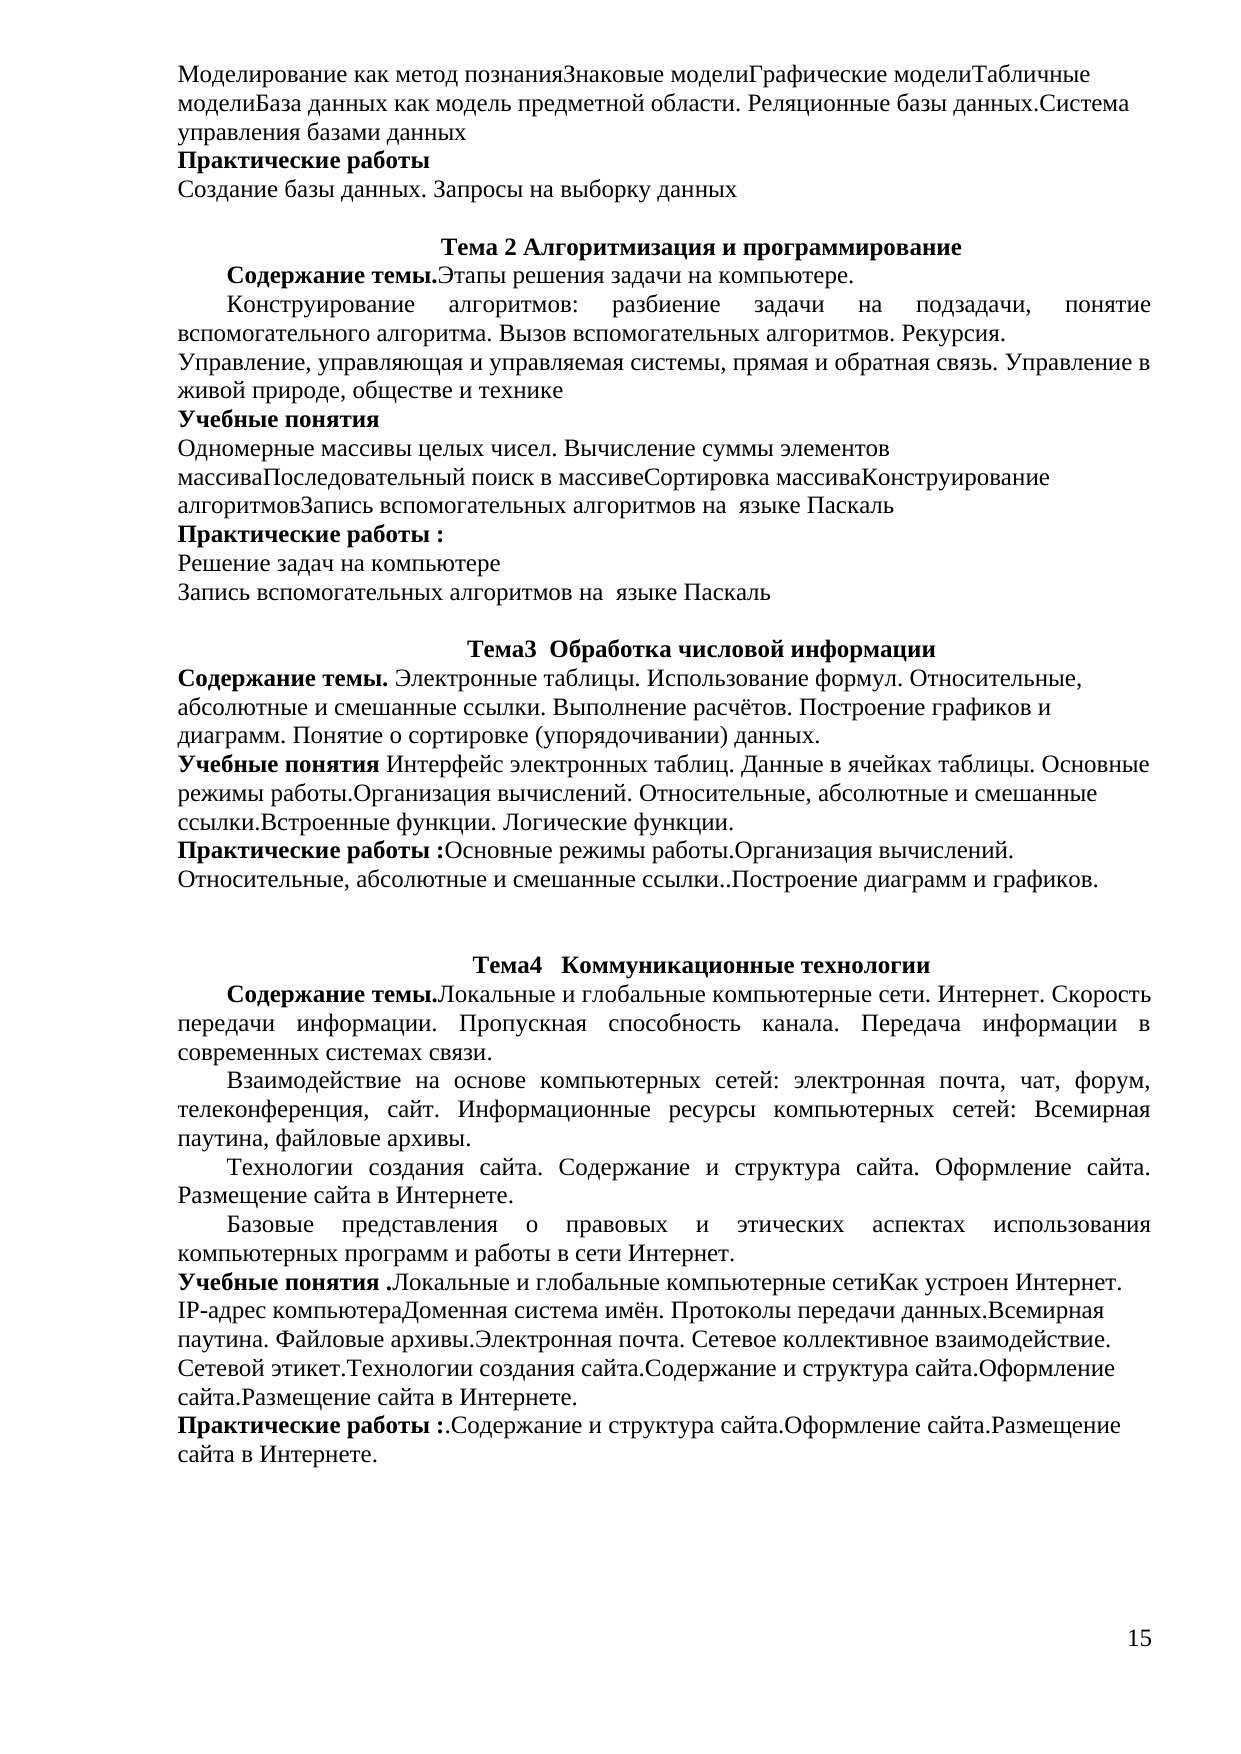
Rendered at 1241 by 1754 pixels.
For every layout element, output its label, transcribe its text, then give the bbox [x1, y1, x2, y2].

text Базовые представления о правовых и этических аспектах использования компьютерных программ и работы в сети Интернет. [177, 1209, 1152, 1267]
text Управление, управляющая и управляемая системы, прямая и обратная связь. Управление в живой природе, обществе и технике [177, 347, 1152, 404]
text Содержание темы. Электронные таблицы. Использование формул. Относительные, абсолютные и смешанные ссылки. Выполнение расчётов. Построение графиков и диаграмм. Понятие о сортировке (упорядочивании) данных. [177, 663, 1152, 749]
text Технологии создания сайта. Содержание и структура сайта. Оформление сайта. Размещение сайта в Интернете. [177, 1152, 1152, 1209]
text Содержание темы.Этапы решения задачи на компьютере. [177, 260, 1152, 289]
text Содержание темы.Локальные и глобальные компьютерные сети. Интернет. Скорость передачи информации. Пропускная способность канала. Передача информации в современных системах связи. [177, 979, 1152, 1065]
text Практические работы [177, 145, 1152, 174]
text Конструирование алгоритмов: разбиение задачи на подзадачи, понятие вспомогательного алгоритма. Вызов вспомогательных алгоритмов. Рекурсия. [177, 289, 1152, 347]
text Взаимодействие на основе компьютерных сетей: электронная почта, чат, форум, телеконференция, сайт. Информационные ресурсы компьютерных сетей: Всемирная паутина, файловые архивы. [177, 1065, 1152, 1152]
text Тема 2 Алгоритмизация и программирование [177, 232, 1152, 260]
text Практические работы : [177, 519, 1152, 548]
text Создание базы данных. Запросы на выборку данных [177, 174, 1152, 203]
text Тема4 Коммуникационные технологии [177, 950, 1152, 979]
text Запись вспомогательных алгоритмов на языке Паскаль [177, 577, 1152, 605]
text Одномерные массивы целых чисел. Вычисление суммы элементов массиваПоследовательный поиск в массивеСортировка массиваКонструирование алгоритмовЗапись вспомогательных алгоритмов на языке Паскаль [177, 433, 1152, 519]
text Практические работы :Основные режимы работы.Организация вычислений. Относительные, абсолютные и смешанные ссылки..Построение диаграмм и графиков. [177, 835, 1152, 893]
text Моделирование как метод познанияЗнаковые моделиГрафические моделиТабличные моделиБаза данных как модель предметной области. Реляционные базы данных.Система управления базами данных [177, 59, 1152, 145]
text Решение задач на компьютере [177, 548, 1152, 577]
text Учебные понятия .Локальные и глобальные компьютерные сетиКак устроен Интернет. IP-адрес компьютераДоменная система имён. Протоколы передачи данных.Всемирная паутина. Файловые архивы.Электронная почта. Сетевое коллективное взаимодействие. Сетевой этикет.Технологии создания сайта.Содержание и структура сайта.Оформление сайта.Размещение сайта в Интернете. [177, 1267, 1152, 1410]
text Практические работы :.Содержание и структура сайта.Оформление сайта.Размещение сайта в Интернете. [177, 1410, 1152, 1468]
text Учебные понятия Интерфейс электронных таблиц. Данные в ячейках таблицы. Основные режимы работы.Организация вычислений. Относительные, абсолютные и смешанные ссылки.Встроенные функции. Логические функции. [177, 749, 1152, 835]
text Учебные понятия [177, 404, 1152, 433]
text Тема3 Обработка числовой информации [177, 634, 1152, 663]
